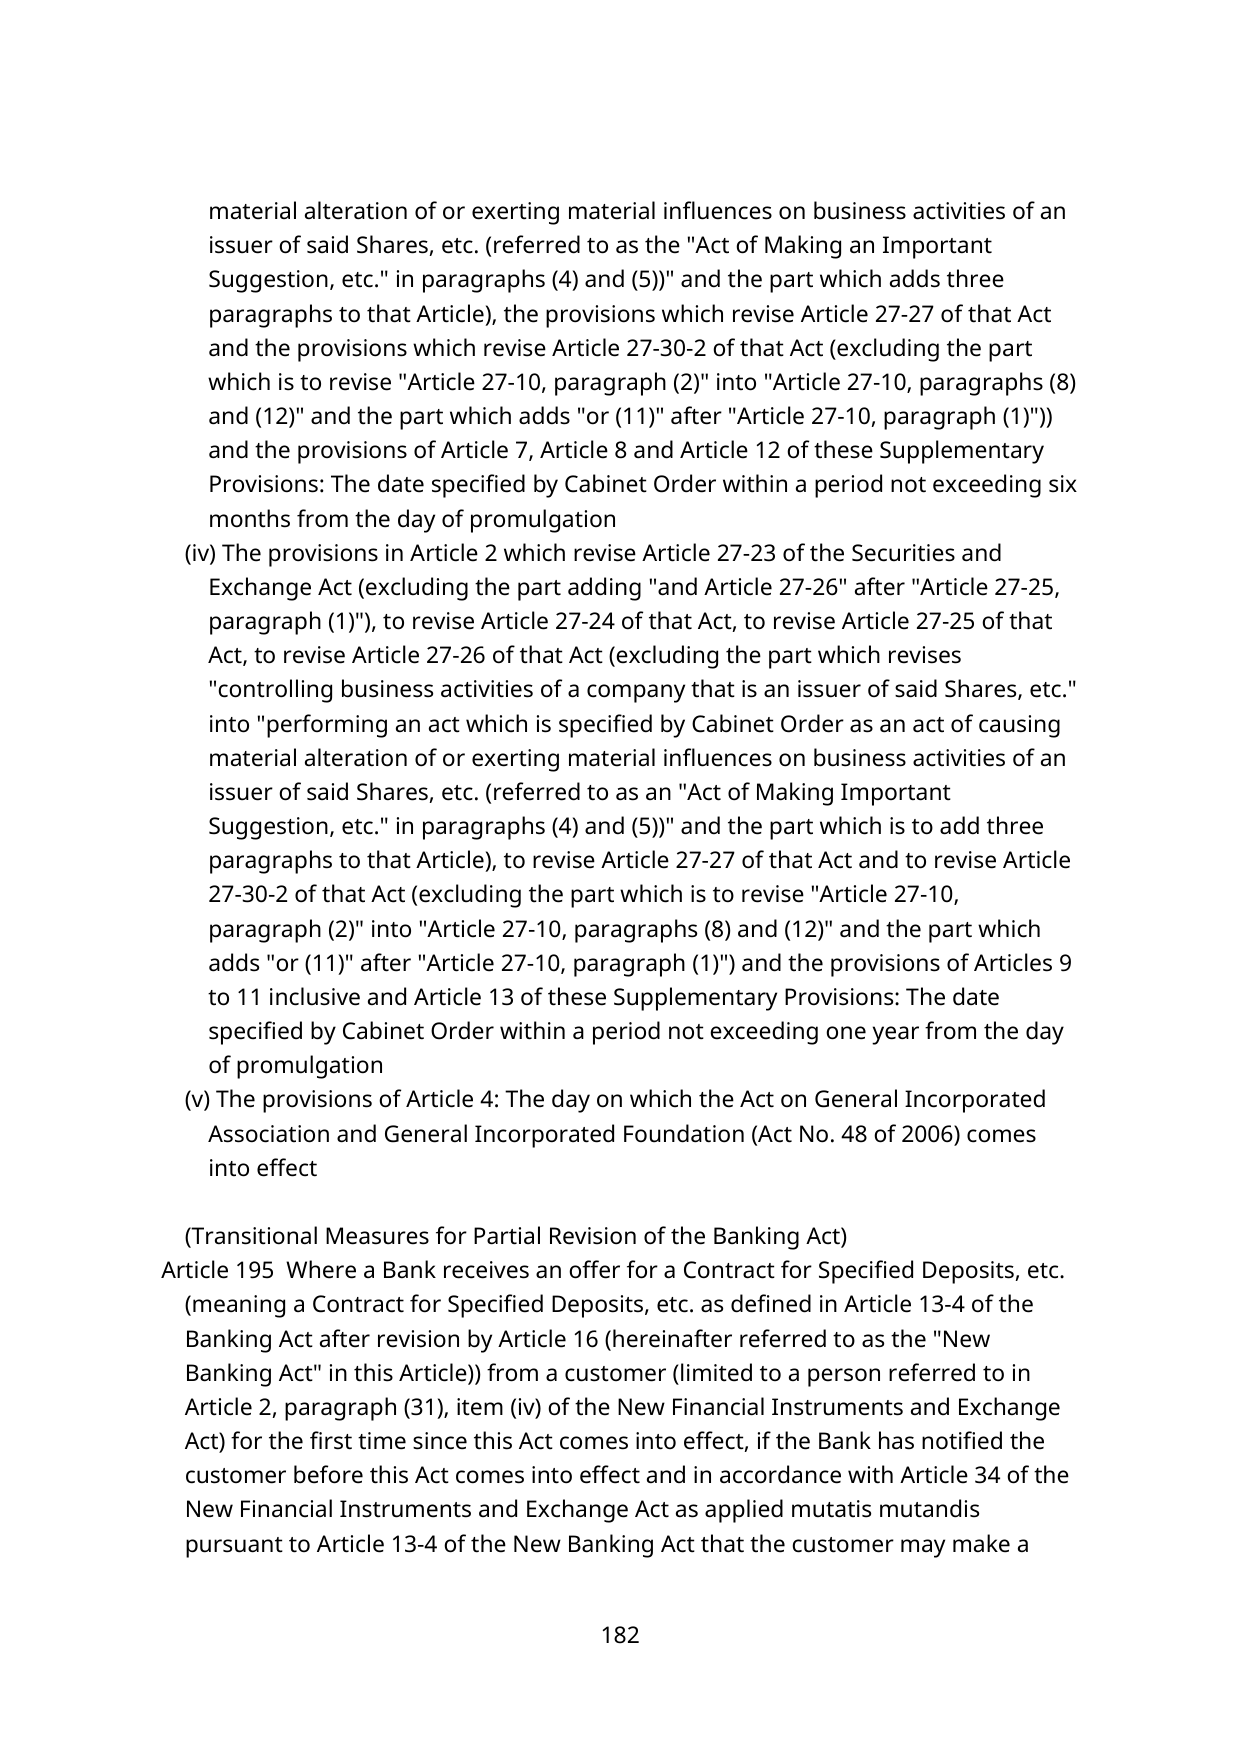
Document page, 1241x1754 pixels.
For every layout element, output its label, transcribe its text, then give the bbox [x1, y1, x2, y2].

text (iv) The provisions in Article 2 which revise Article 27-23 of the Securities and Exchange Act (excluding the part adding "and Article 27-26" after "Article 27-25, paragraph (1)"), to revise Article 27-24 of that Act, to revise Article 27-25 of that Act, to revise Article 27-26 of that Act (excluding the part which revises "controlling business activities of a company that is an issuer of said Shares, etc." into "performing an act which is specified by Cabinet Order as an act of causing material alteration of or exerting material influences on business activities of an issuer of said Shares, etc. (referred to as an "Act of Making Important Suggestion, etc." in paragraphs (4) and (5))" and the part which is to add three paragraphs to that Article), to revise Article 27-27 of that Act and to revise Article 27-30-2 of that Act (excluding the part which is to revise "Article 27-10, paragraph (2)" into "Article 27-10, paragraphs (8) and (12)" and the part which adds "or (11)" after "Article 27-10, paragraph (1)") and the provisions of Articles 9 to 11 inclusive and Article 13 of these Supplementary Provisions: The date specified by Cabinet Order within a period not exceeding one year from the day of promulgation [184, 535, 1079, 1082]
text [184, 194, 1079, 535]
text (Transitional Measures for Partial Revision of the Banking Act) [184, 1219, 1079, 1253]
text (v) The provisions of Article 4: The day on which the Act on General Incorporated Association and General Incorporated Foundation (Act No. 48 of 2006) comes into effect [184, 1082, 1079, 1184]
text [161, 1253, 1079, 1560]
